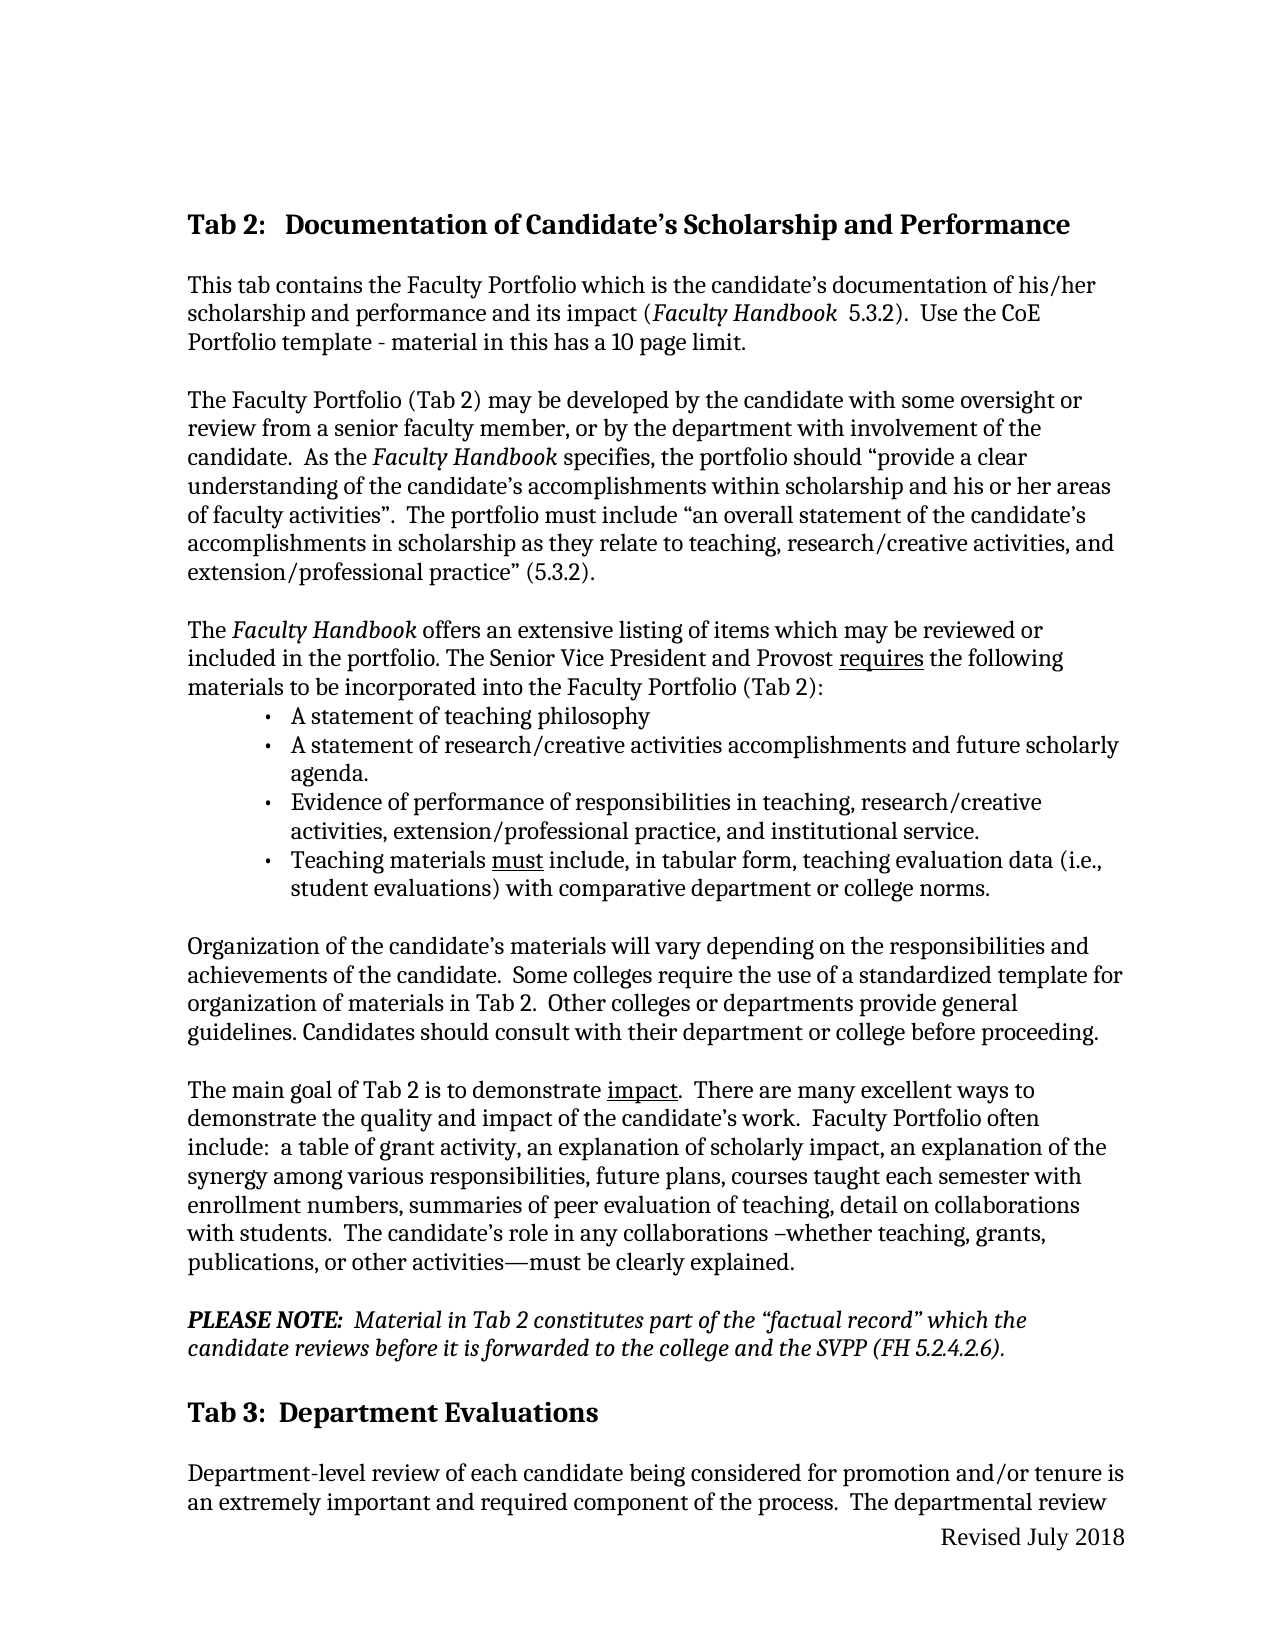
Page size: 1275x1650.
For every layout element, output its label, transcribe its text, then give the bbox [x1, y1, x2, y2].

text The Faculty Handbook offers an extensive listing of items which may be reviewed or included in the portfolio. The Senior Vice President and Provost requires the following materials to be incorporated into the Faculty Portfolio (Tab 2): [187, 616, 1125, 702]
text Tab 3: Department Evaluations [187, 1397, 1125, 1430]
text • A statement of teaching philosophy [262, 702, 1125, 731]
text Organization of the candidate’s materials will vary depending on the responsibilities and achievements of the candidate. Some colleges require the use of a standardized template for organization of materials in Tab 2. Other colleges or departments provide general guidelines. Candidates should consult with their department or college before proceeding. [187, 932, 1125, 1047]
text • Teaching materials must include, in tabular form, teaching evaluation data (i.e., student evaluations) with comparative department or college norms. [262, 846, 1125, 903]
text • Evidence of performance of responsibilities in teaching, research/creative activities, extension/professional practice, and institutional service. [262, 788, 1125, 846]
text The Faculty Portfolio (Tab 2) may be developed by the candidate with some oversight or review from a senior faculty member, or by the department with involvement of the candidate. As the Faculty Handbook specifies, the portfolio should “provide a clear understanding of the candidate’s accomplishments within scholarship and his or her areas of faculty activities”. The portfolio must include “an overall statement of the candidate’s accomplishments in scholarship as they relate to teaching, research/creative activities, and extension/professional practice” (5.3.2). [187, 386, 1125, 587]
text Tab 2: Documentation of Candidate’s Scholarship and Performance [150, 208, 1125, 242]
text PLEASE NOTE: Material in Tab 2 constitutes part of the “factual record” which the candidate reviews before it is forwarded to the college and the SVPP (FH 5.2.4.2.6). [187, 1306, 1125, 1363]
text • A statement of research/creative activities accomplishments and future scholarly agenda. [262, 731, 1125, 788]
text This tab contains the Faculty Portfolio which is the candidate’s documentation of his/her scholarship and performance and its impact (Faculty Handbook 5.3.2). Use the CoE Portfolio template - material in this has a 10 page limit. [187, 271, 1125, 357]
text The main goal of Tab 2 is to demonstrate impact. There are many excellent ways to demonstrate the quality and impact of the candidate’s work. Faculty Portfolio often include: a table of grant activity, an explanation of scholarly impact, an explanation of the synergy among various responsibilities, future plans, courses taught each semester with enrollment numbers, summaries of peer evaluation of teaching, detail on collaborations with students. The candidate’s role in any collaborations –whether teaching, grants, publications, or other activities—must be clearly explained. [187, 1076, 1125, 1277]
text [187, 1459, 1125, 1516]
